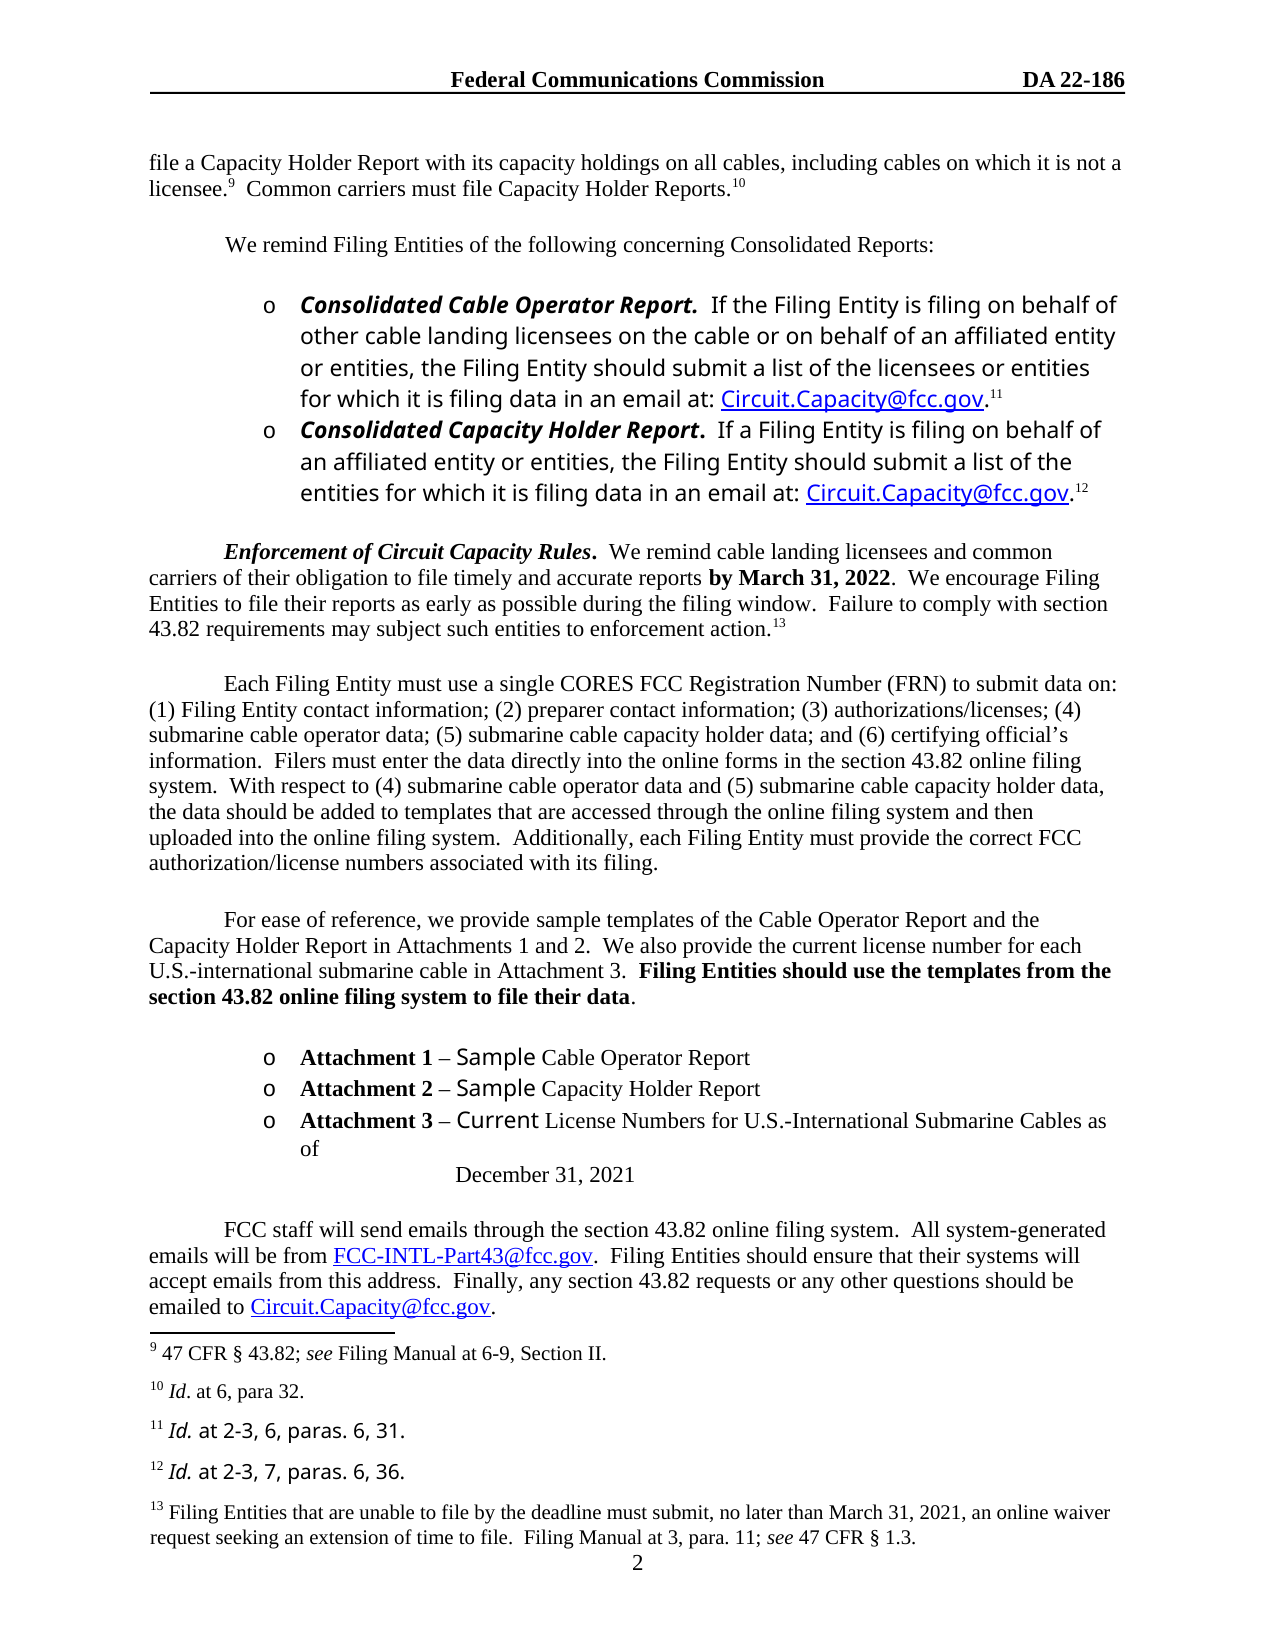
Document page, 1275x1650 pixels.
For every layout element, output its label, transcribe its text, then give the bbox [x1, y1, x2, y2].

text FCC staff will send emails through the section 43.82 online filing system. All system-generated emails will be from FCC-INTL-Part43@fcc.gov. Filing Entities should ensure that their systems will accept emails from this address. Finally, any section 43.82 requests or any other questions should be emailed to Circuit.Capacity@fcc.gov. [148, 1217, 1124, 1319]
text For ease of reference, we provide sample templates of the Cable Operator Report and the Capacity Holder Report in Attachments 1 and 2. We also provide the current license number for each U.S.-international submarine cable in Attachment 3. Filing Entities should use the templates from the section 43.82 online filing system to file their data. [148, 907, 1124, 1009]
text We remind Filing Entities of the following concerning Consolidated Reports: [150, 231, 1125, 258]
list Consolidated Cable Operator Report. If the Filing Entity is filing on behalf of other cable landing licensees on the cable or on behalf of an affiliated entity or entities, the Filing Entity should submit a list of the licensees or entities for which it is filing data in an email at: Circuit.Capacity@fcc.gov. [262, 289, 1125, 414]
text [148, 150, 1124, 201]
text Enforcement of Circuit Capacity Rules. We remind cable landing licensees and common carriers of their obligation to file timely and accurate reports by March 31, 2022. We encourage Filing Entities to file their reports as early as possible during the filing window. Failure to comply with section 43.82 requirements may subject such entities to enforcement action. [148, 539, 1124, 642]
list Attachment 2 – Sample Capacity Holder Report [262, 1072, 1125, 1104]
text Each Filing Entity must use a single CORES FCC Registration Number (FRN) to submit data on: (1) Filing Entity contact information; (2) preparer contact information; (3) authorizations/licenses; (4) submarine cable operator data; (5) submarine cable capacity holder data; and (6) certifying official’s information. Filers must enter the data directly into the online forms in the section 43.82 online filing system. With respect to (4) submarine cable operator data and (5) submarine cable capacity holder data, the data should be added to templates that are accessed through the online filing system and then uploaded into the online filing system. Additionally, each Filing Entity must provide the correct FCC authorization/license numbers associated with its filing. [148, 671, 1124, 876]
list Attachment 3 – Current License Numbers for U.S.-International Submarine Cables as of [262, 1104, 1125, 1161]
list Consolidated Capacity Holder Report. If a Filing Entity is filing on behalf of an affiliated entity or entities, the Filing Entity should submit a list of the entities for which it is filing data in an email at: Circuit.Capacity@fcc.gov. [262, 414, 1125, 508]
list Attachment 1 – Sample Cable Operator Report [262, 1041, 1125, 1072]
text December 31, 2021 [300, 1161, 1125, 1188]
